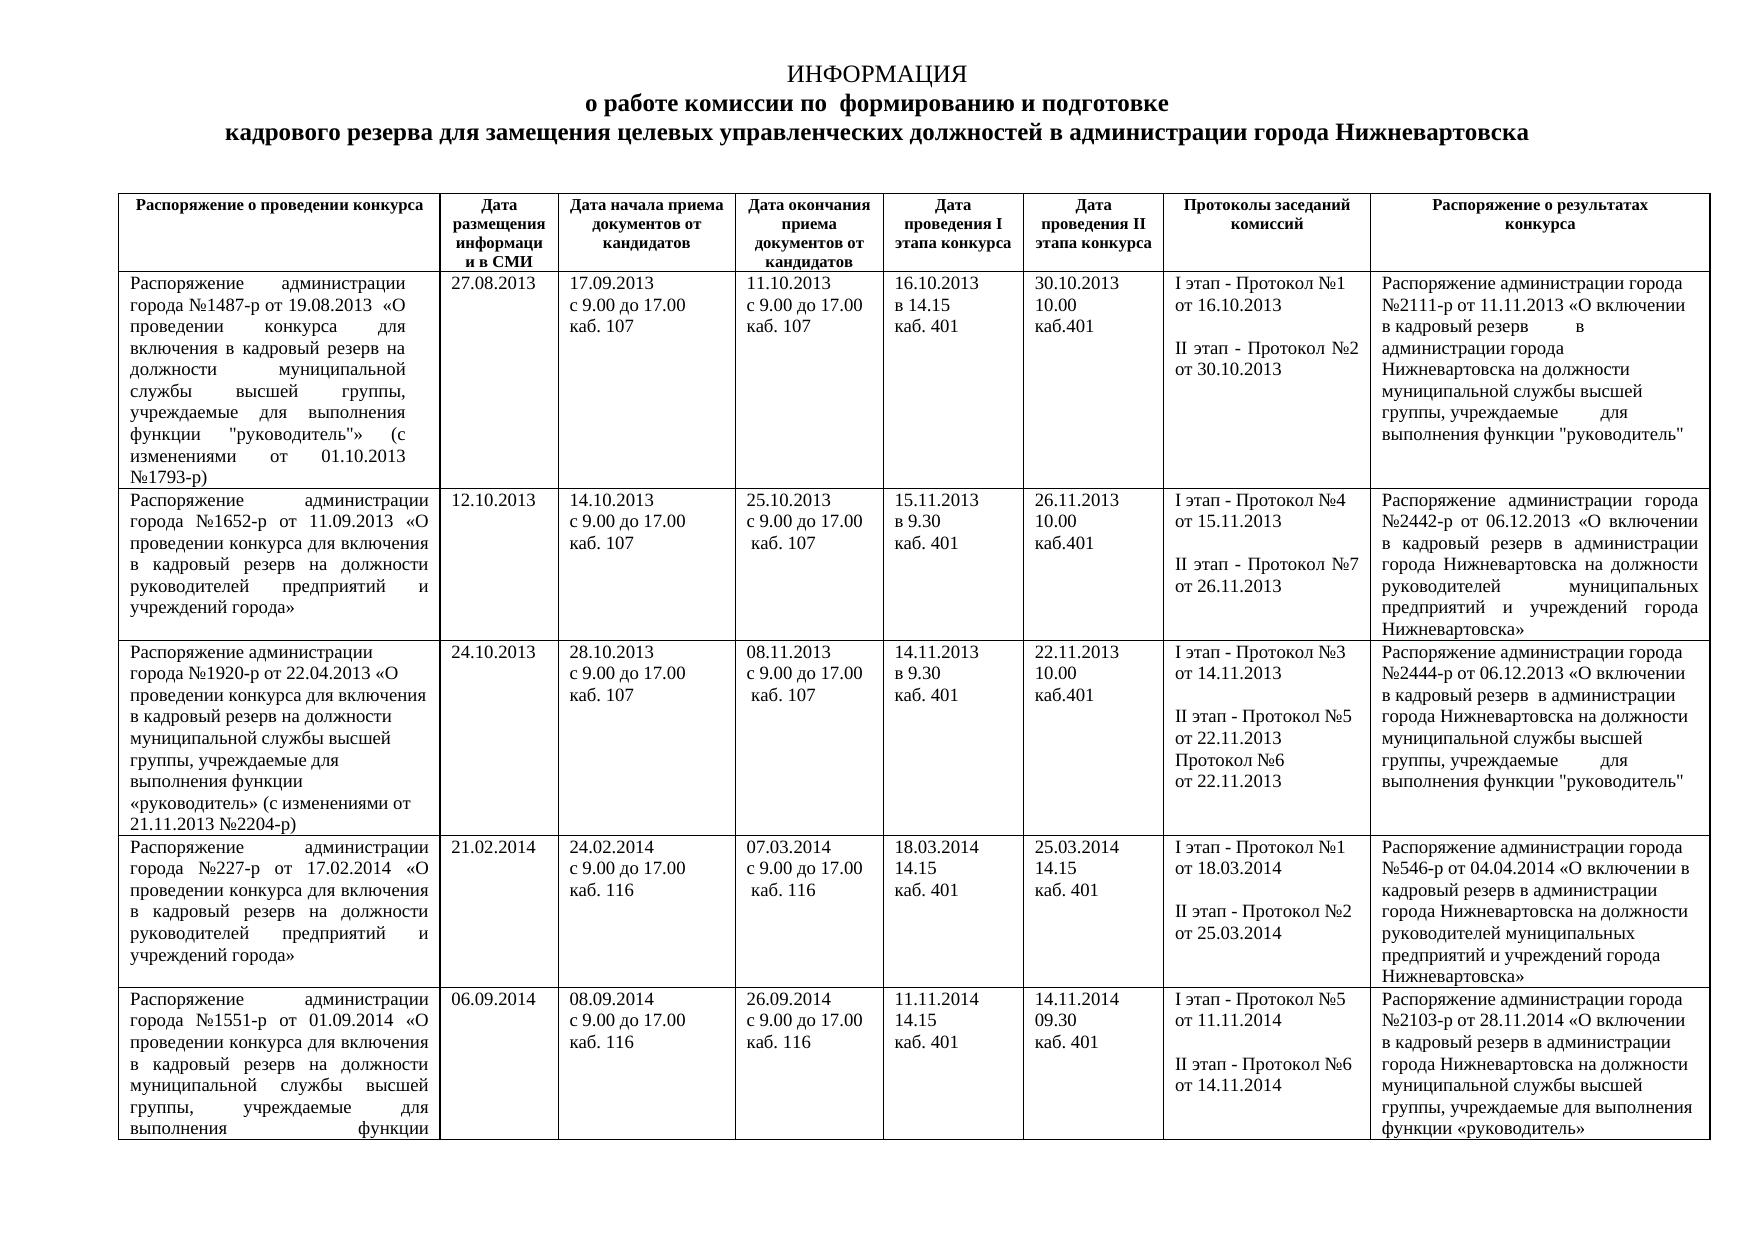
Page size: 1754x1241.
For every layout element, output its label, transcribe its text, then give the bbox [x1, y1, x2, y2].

table_cell 28.10.2013 с 9.00 до 17.00 каб. 107 [559, 641, 735, 835]
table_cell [1164, 988, 1370, 1139]
text кадрового резерва для замещения целевых управленческих должностей в администрации города Нижневартовска [118, 117, 1636, 145]
text ИНФОРМАЦИЯ [118, 59, 1636, 88]
table_cell 26.11.2013 10.00 каб.401 [1024, 489, 1163, 639]
table_cell I этап - Протокол №1 от 18.03.2014 II этап - Протокол №2 от 25.03.2014 [1164, 836, 1370, 987]
table_cell Распоряжение администрации города №2442-р от 06.12.2013 «О включении в кадровый резерв в администрации города Нижневартовска на должности руководителей муниципальных предприятий и учреждений города Нижневартовска» [1371, 489, 1709, 639]
table_cell 07.03.2014 с 9.00 до 17.00 каб. 116 [736, 836, 883, 987]
table_cell 30.10.2013 10.00 каб.401 [1024, 272, 1163, 488]
table_cell Распоряжение администрации города №227-р от 17.02.2014 «О проведении конкурса для включения в кадровый резерв на должности руководителей предприятий и учреждений города» [119, 836, 439, 987]
table_cell 11.10.2013 с 9.00 до 17.00 каб. 107 [736, 272, 883, 488]
table_cell Распоряжение администрации города №2444-р от 06.12.2013 «О включении в кадровый резерв в администрации города Нижневартовска на должности муниципальной службы высшей группы, учреждаемые для выполнения функции "руководитель" [1371, 641, 1709, 835]
table_cell I этап - Протокол №1 от 16.10.2013 II этап - Протокол №2 от 30.10.2013 [1164, 272, 1370, 488]
table_header Распоряжение о проведении конкурса [119, 194, 439, 271]
table_header Протоколы заседаний комиссий [1164, 194, 1370, 271]
table_cell Распоряжение администрации города №1920-р от 22.04.2013 «О проведении конкурса для включения в кадровый резерв на должности муниципальной службы высшей группы, учреждаемые для выполнения функции «руководитель» (с изменениями от 21.11.2013 №2204-р) [119, 641, 439, 835]
table_cell 14.11.2013 в 9.30 каб. 401 [884, 641, 1023, 835]
table_cell I этап - Протокол №3 от 14.11.2013 II этап - Протокол №5 от 22.11.2013 Протокол №6 от 22.11.2013 [1164, 641, 1370, 835]
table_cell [1371, 988, 1709, 1139]
table_cell Распоряжение администрации города №1652-р от 11.09.2013 «О проведении конкурса для включения в кадровый резерв на должности руководителей предприятий и учреждений города» [119, 489, 439, 639]
table_cell 06.09.2014 [441, 988, 558, 1139]
text о работе комиссии по формированию и подготовке [118, 88, 1636, 117]
table_cell 12.10.2013 [441, 489, 558, 639]
table_cell 27.08.2013 [441, 272, 558, 488]
table_cell 18.03.2014 14.15 каб. 401 [884, 836, 1023, 987]
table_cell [1024, 988, 1163, 1139]
table_cell 25.10.2013 с 9.00 до 17.00 каб. 107 [736, 489, 883, 639]
table_cell 16.10.2013 в 14.15 каб. 401 [884, 272, 1023, 488]
table_header Дата начала приема документов от кандидатов [559, 194, 735, 271]
table_header Дата проведения I этапа конкурса [884, 194, 1023, 271]
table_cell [559, 988, 735, 1139]
table_cell 15.11.2013 в 9.30 каб. 401 [884, 489, 1023, 639]
table_cell 24.02.2014 с 9.00 до 17.00 каб. 116 [559, 836, 735, 987]
table_cell 14.10.2013 с 9.00 до 17.00 каб. 107 [559, 489, 735, 639]
table_cell 17.09.2013 с 9.00 до 17.00 каб. 107 [559, 272, 735, 488]
table_header Дата размещения информации в СМИ [441, 194, 558, 271]
table_cell Распоряжение администрации города №546-р от 04.04.2014 «О включении в кадровый резерв в администрации города Нижневартовска на должности руководителей муниципальных предприятий и учреждений города Нижневартовска» [1371, 836, 1709, 987]
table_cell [884, 988, 1023, 1139]
table_cell Распоряжение администрации города №2111-р от 11.11.2013 «О включении в кадровый резерв в администрации города Нижневартовска на должности муниципальной службы высшей группы, учреждаемые для выполнения функции "руководитель" [1371, 272, 1709, 488]
table_header Дата окончания приема документов от кандидатов [736, 194, 883, 271]
table_header Распоряжение о результатах конкурса [1371, 194, 1709, 271]
table_header Дата проведения II этапа конкурса [1024, 194, 1163, 271]
table_cell I этап - Протокол №4 от 15.11.2013 II этап - Протокол №7 от 26.11.2013 [1164, 489, 1370, 639]
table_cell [736, 988, 883, 1139]
table_cell 21.02.2014 [441, 836, 558, 987]
table_cell 08.11.2013 с 9.00 до 17.00 каб. 107 [736, 641, 883, 835]
table_cell Распоряжение администрации города №1487-р от 19.08.2013 «О проведении конкурса для включения в кадровый резерв на должности муниципальной службы высшей группы, учреждаемые для выполнения функции "руководитель"» (с изменениями от 01.10.2013 №1793-р) [119, 272, 439, 488]
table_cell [119, 988, 439, 1139]
table_cell 22.11.2013 10.00 каб.401 [1024, 641, 1163, 835]
table_cell 24.10.2013 [441, 641, 558, 835]
table_cell 25.03.2014 14.15 каб. 401 [1024, 836, 1163, 987]
